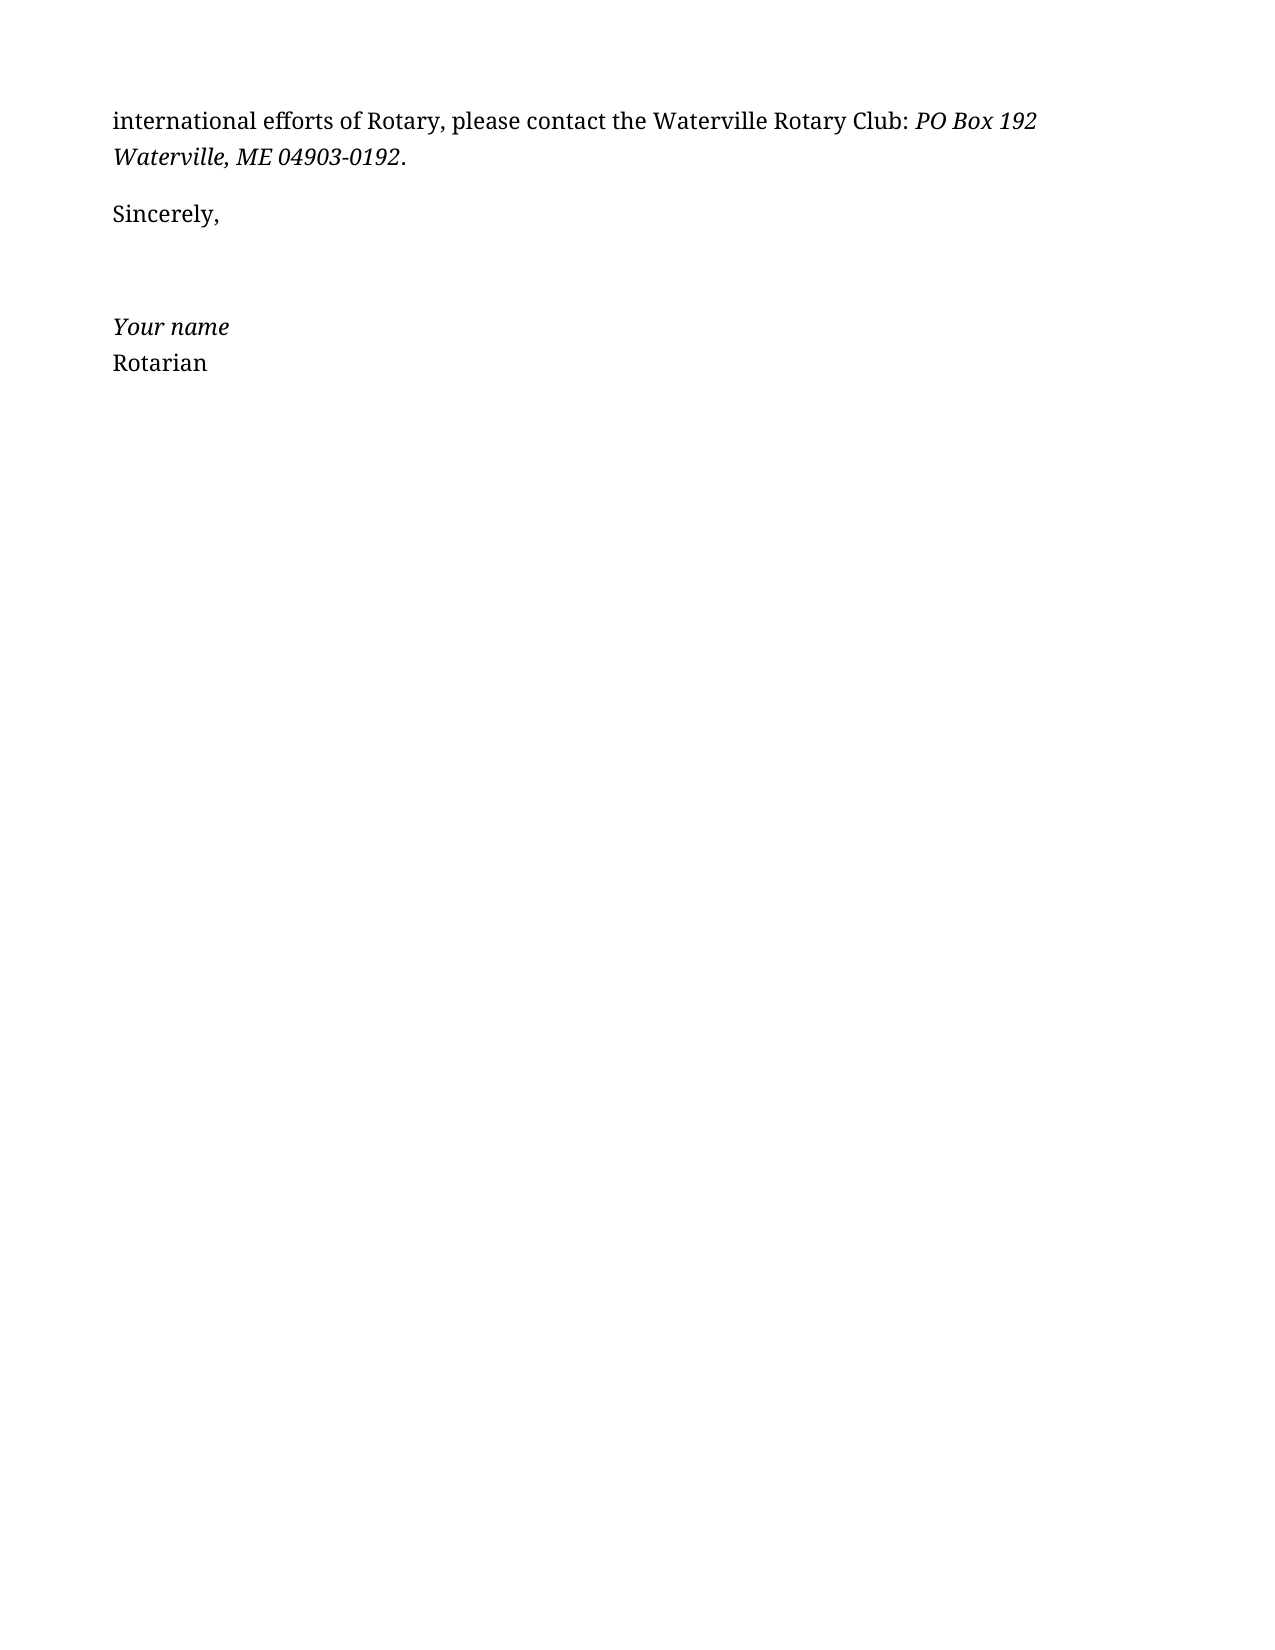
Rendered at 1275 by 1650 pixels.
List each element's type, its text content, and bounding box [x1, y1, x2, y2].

subtitle Your name [112, 311, 1162, 342]
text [112, 105, 1162, 172]
text Rotarian [112, 347, 1162, 378]
text Sincerely, [112, 198, 1162, 229]
